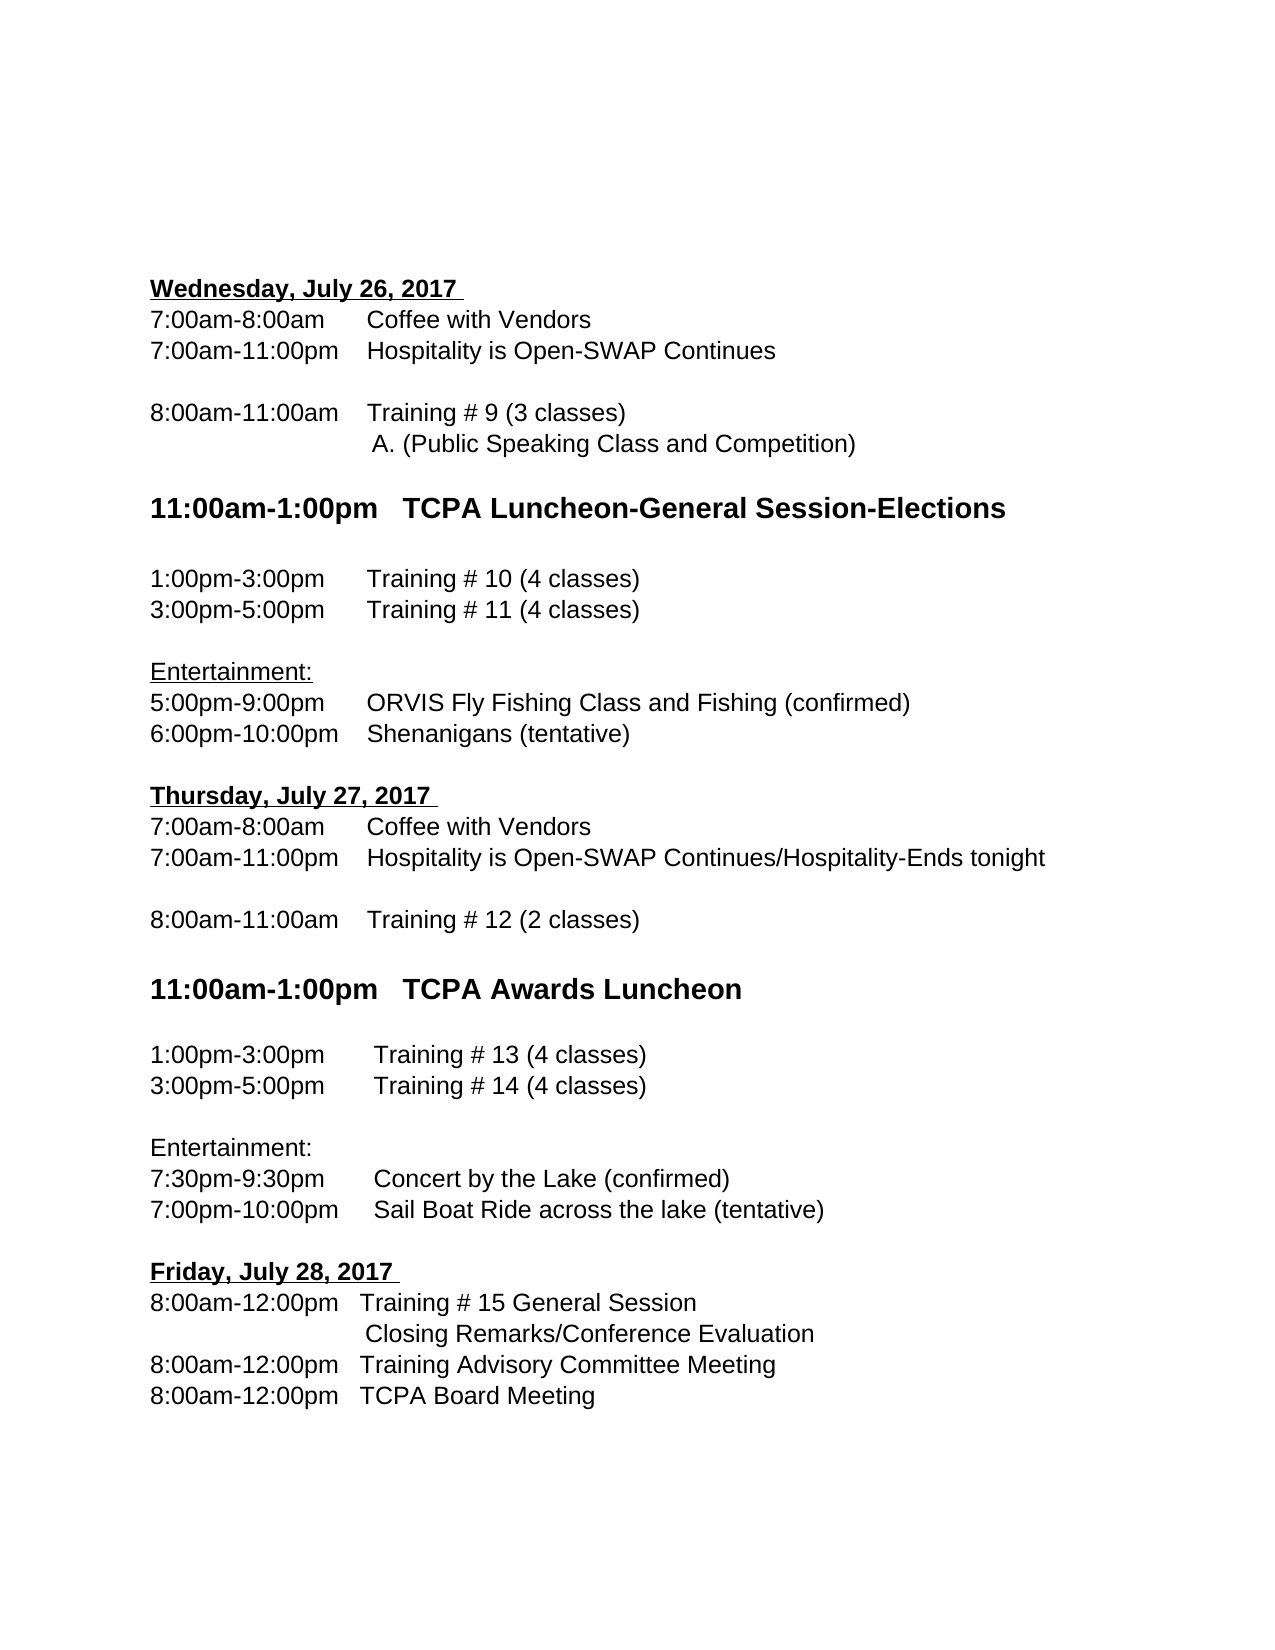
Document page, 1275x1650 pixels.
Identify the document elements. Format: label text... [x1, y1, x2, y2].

text 8:00am-11:00am Training # 12 (2 classes) [150, 905, 1125, 934]
text 6:00pm-10:00pm Shenanigans (tentative) [150, 719, 1125, 748]
text 3:00pm-5:00pm Training # 11 (4 classes) [150, 595, 1125, 623]
text A. (Public Speaking Class and Competition) [150, 429, 1125, 458]
text 1:00pm-3:00pm Training # 10 (4 classes) [150, 564, 1125, 592]
text 7:30pm-9:30pm Concert by the Lake (confirmed) [150, 1164, 1125, 1192]
text 5:00pm-9:00pm ORVIS Fly Fishing Class and Fishing (confirmed) [150, 688, 1125, 717]
text 8:00am-11:00am Training # 9 (3 classes) [150, 398, 1125, 427]
text 8:00am-12:00pm Training # 15 General Session [150, 1288, 1125, 1317]
text 7:00am-11:00pm Hospitality is Open-SWAP Continues/Hospitality-Ends tonight [150, 843, 1125, 872]
text Closing Remarks/Conference Evaluation [150, 1319, 1125, 1348]
text Thursday, July 27, 2017 [150, 781, 1125, 810]
text Wednesday, July 26, 2017 [150, 274, 1125, 303]
text Friday, July 28, 2017 [150, 1257, 1125, 1286]
text 7:00pm-10:00pm Sail Boat Ride across the lake (tentative) [150, 1195, 1125, 1223]
text 7:00am-11:00pm Hospitality is Open-SWAP Continues [150, 336, 1125, 365]
text 1:00pm-3:00pm Training # 13 (4 classes) [150, 1039, 1125, 1068]
text Entertainment: [150, 1133, 1125, 1161]
text 11:00am-1:00pm TCPA Luncheon-General Session-Elections [150, 491, 1125, 525]
text 3:00pm-5:00pm Training # 14 (4 classes) [150, 1071, 1125, 1099]
text 7:00am-8:00am Coffee with Vendors [150, 812, 1125, 841]
text 8:00am-12:00pm Training Advisory Committee Meeting [150, 1350, 1125, 1379]
text 8:00am-12:00pm TCPA Board Meeting [150, 1381, 1125, 1410]
text Entertainment: [150, 657, 1125, 686]
text 7:00am-8:00am Coffee with Vendors [150, 305, 1125, 334]
text 11:00am-1:00pm TCPA Awards Luncheon [150, 972, 1125, 1006]
